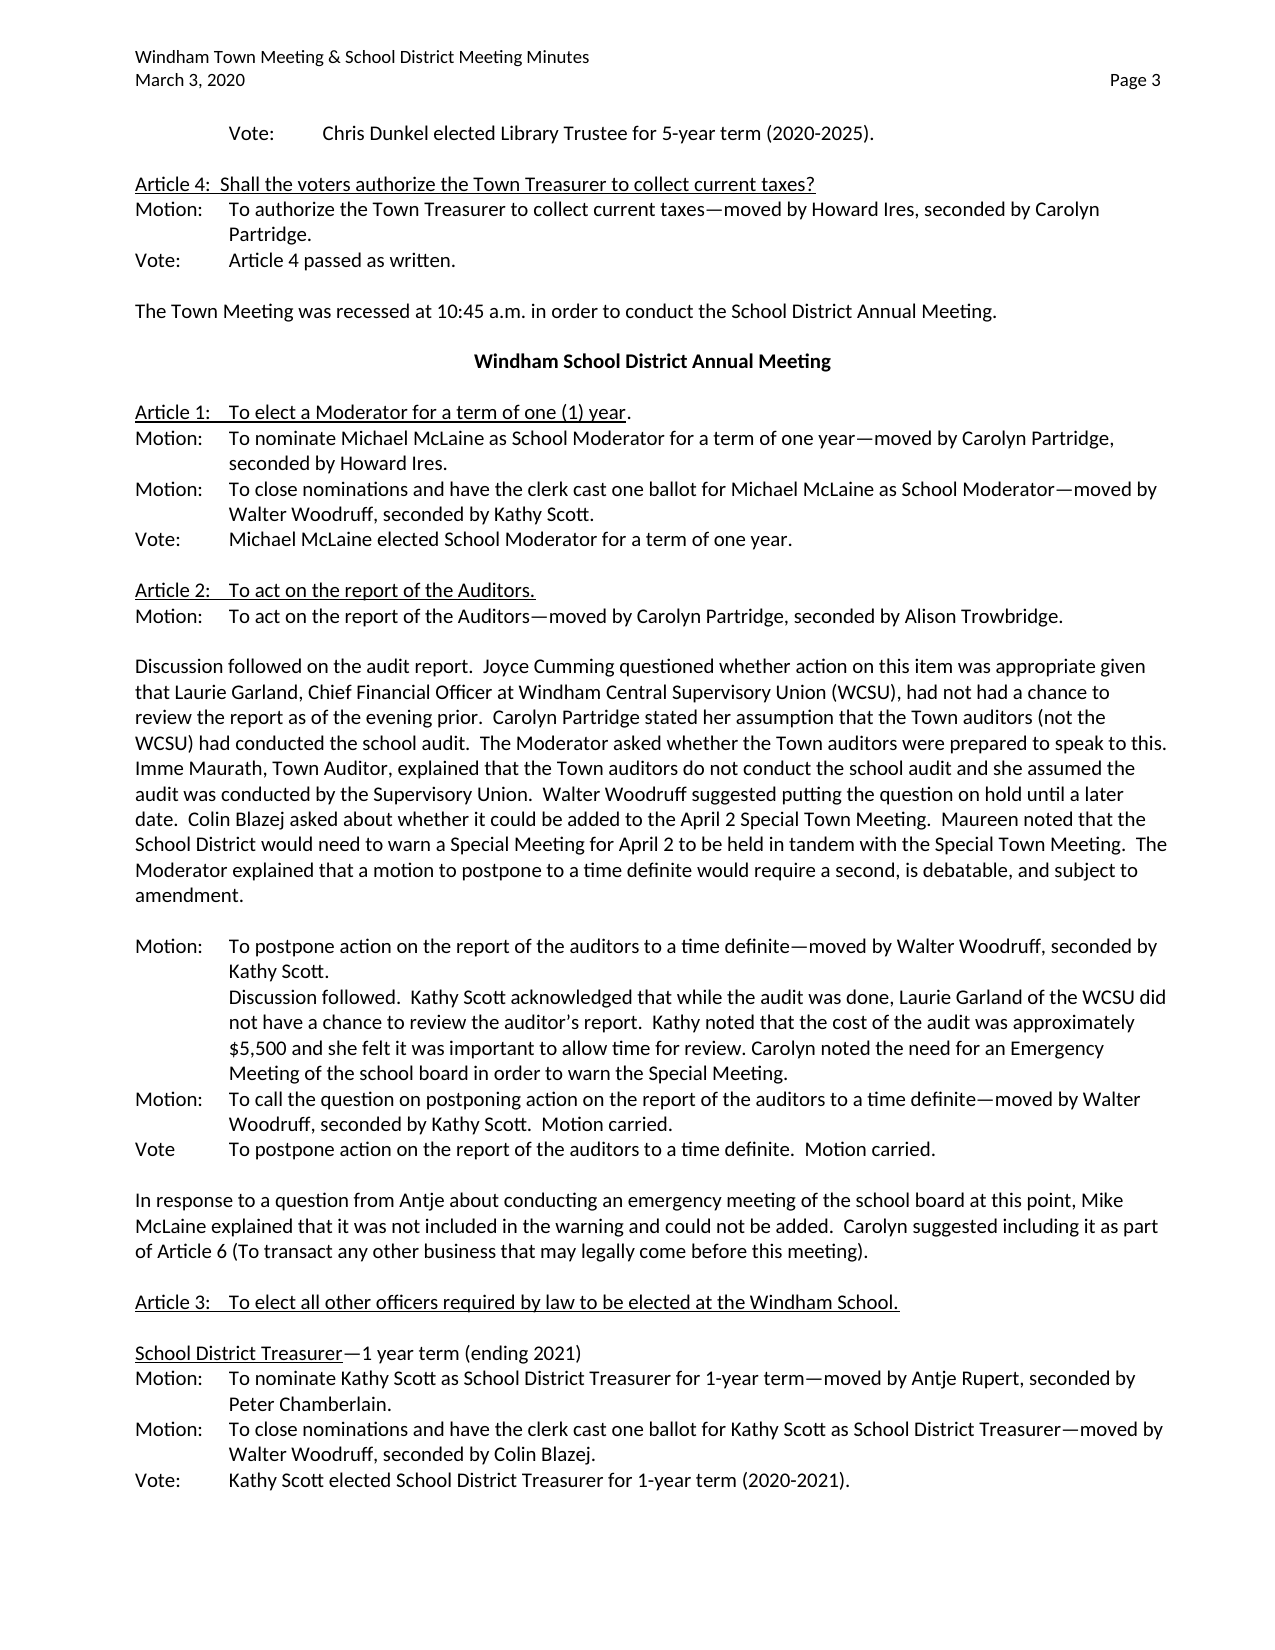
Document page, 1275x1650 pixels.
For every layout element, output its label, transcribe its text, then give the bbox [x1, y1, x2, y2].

text Motion: To call the question on postponing action on the report of the auditors to a time definite—moved by Walter Woodruff, seconded by Kathy Scott. Motion carried. [135, 1086, 1170, 1137]
text Discussion followed on the audit report. Joyce Cumming questioned whether action on this item was appropriate given that Laurie Garland, Chief Financial Officer at Windham Central Supervisory Union (WCSU), had not had a chance to review the report as of the evening prior. Carolyn Partridge stated her assumption that the Town auditors (not the WCSU) had conducted the school audit. The Moderator asked whether the Town auditors were prepared to speak to this. Imme Maurath, Town Auditor, explained that the Town auditors do not conduct the school audit and she assumed the audit was conducted by the Supervisory Union. Walter Woodruff suggested putting the question on hold until a later date. Colin Blazej asked about whether it could be added to the April 2 Special Town Meeting. Maureen noted that the School District would need to warn a Special Meeting for April 2 to be held in tandem with the Special Town Meeting. The Moderator explained that a motion to postpone to a time definite would require a second, is debatable, and subject to amendment. [135, 654, 1170, 908]
text Motion: To authorize the Town Treasurer to collect current taxes—moved by Howard Ires, seconded by Carolyn Partridge. [135, 196, 1170, 247]
text Article 2: To act on the report of the Auditors. [135, 577, 1170, 603]
text Motion: To act on the report of the Auditors—moved by Carolyn Partridge, seconded by Alison Trowbridge. [135, 603, 1170, 628]
text Motion: To nominate Kathy Scott as School District Treasurer for 1-year term—moved by Antje Rupert, seconded by Peter Chamberlain. [135, 1365, 1170, 1416]
text In response to a question from Antje about conducting an emergency meeting of the school board at this point, Mike McLaine explained that it was not included in the warning and could not be added. Carolyn suggested including it as part of Article 6 (To transact any other business that may legally come before this meeting). [135, 1187, 1170, 1264]
text Article 4: Shall the voters authorize the Town Treasurer to collect current taxes? [135, 171, 1170, 196]
text Vote: Michael McLaine elected School Moderator for a term of one year. [135, 527, 1170, 552]
text The Town Meeting was recessed at 10:45 a.m. in order to conduct the School District Annual Meeting. [135, 298, 1170, 323]
text Vote: Kathy Scott elected School District Treasurer for 1-year term (2020-2021). [135, 1467, 1170, 1492]
text Article 3: To elect all other officers required by law to be elected at the Windham School. [135, 1289, 1170, 1314]
text Vote: Chris Dunkel elected Library Trustee for 5-year term (2020-2025). [229, 120, 1170, 145]
text School District Treasurer—1 year term (ending 2021) [135, 1340, 1170, 1365]
text Vote To postpone action on the report of the auditors to a time definite. Motion carried. [135, 1137, 1170, 1162]
text Motion: To postpone action on the report of the auditors to a time definite—moved by Walter Woodruff, seconded by Kathy Scott. [135, 933, 1170, 984]
text Motion: To nominate Michael McLaine as School Moderator for a term of one year—moved by Carolyn Partridge, seconded by Howard Ires. [135, 425, 1170, 476]
text Article 1: To elect a Moderator for a term of one (1) year. [135, 399, 1170, 425]
text Motion: To close nominations and have the clerk cast one ballot for Kathy Scott as School District Treasurer—moved by Walter Woodruff, seconded by Colin Blazej. [135, 1416, 1170, 1467]
text Windham School District Annual Meeting [135, 349, 1170, 374]
text Discussion followed. Kathy Scott acknowledged that while the audit was done, Laurie Garland of the WCSU did not have a chance to review the auditor’s report. Kathy noted that the cost of the audit was approximately $5,500 and she felt it was important to allow time for review. Carolyn noted the need for an Emergency Meeting of the school board in order to warn the Special Meeting. [229, 984, 1170, 1086]
text Motion: To close nominations and have the clerk cast one ballot for Michael McLaine as School Moderator—moved by Walter Woodruff, seconded by Kathy Scott. [135, 476, 1170, 527]
text Vote: Article 4 passed as written. [135, 247, 1170, 272]
